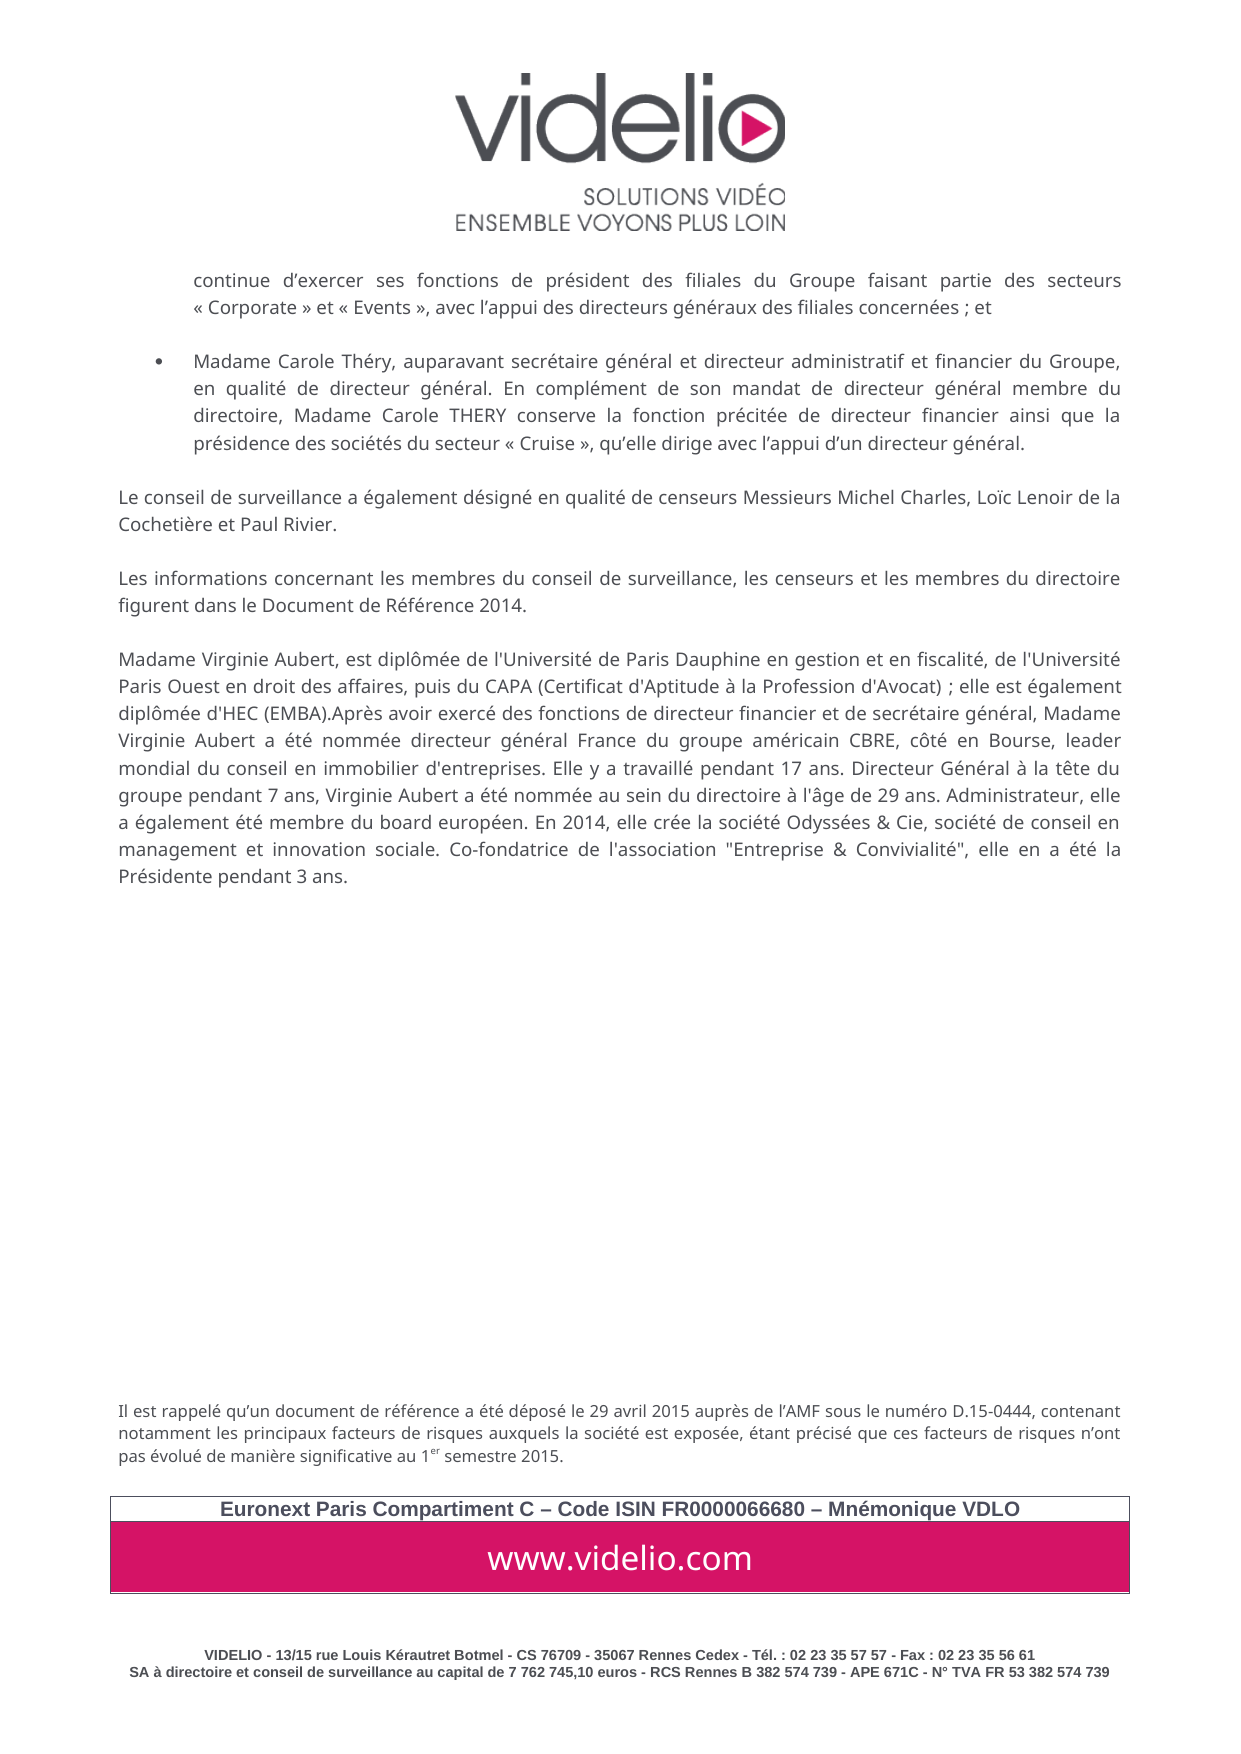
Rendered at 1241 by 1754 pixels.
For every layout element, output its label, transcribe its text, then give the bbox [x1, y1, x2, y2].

text Le conseil de surveillance a également désigné en qualité de censeurs Messieurs Michel Charles, Loïc Lenoir de la Cochetière et Paul Rivier. [118, 482, 1122, 537]
text Les informations concernant les membres du conseil de surveillance, les censeurs et les membres du directoire figurent dans le Document de Référence 2014. [118, 564, 1122, 618]
table_header Euronext Paris Compartiment C – Code ISIN FR0000066680 – Mnémonique VDLO [111, 1497, 1129, 1521]
picture [455, 73, 785, 231]
table_cell www.videlio.com [111, 1522, 1129, 1592]
text Il est rappelé qu’un document de référence a été déposé le 29 avril 2015 auprès de l’AMF sous le numéro D.15-0444, contenant notamment les principaux facteurs de risques auxquels la société est exposée, étant précisé que ces facteurs de risques n’ont pas évolué de manière significative au 1er semestre 2015. [118, 1399, 1122, 1467]
list Madame Carole Théry, auparavant secrétaire général et directeur administratif et financier du Groupe, en qualité de directeur général. En complément de son mandat de directeur général membre du directoire, Madame Carole THERY conserve la fonction précitée de directeur financier ainsi que la présidence des sociétés du secteur « Cruise », qu’elle dirige avec l’appui d’un directeur général. [156, 347, 1122, 455]
text Madame Virginie Aubert, est diplômée de l'Université de Paris Dauphine en gestion et en fiscalité, de l'Université Paris Ouest en droit des affaires, puis du CAPA (Certificat d'Aptitude à la Profession d'Avocat) ; elle est également diplômée d'HEC (EMBA).Après avoir exercé des fonctions de directeur financier et de secrétaire général, Madame Virginie Aubert a été nommée directeur général France du groupe américain CBRE, côté en Bourse, leader mondial du conseil en immobilier d'entreprises. Elle y a travaillé pendant 17 ans. Directeur Général à la tête du groupe pendant 7 ans, Virginie Aubert a été nommée au sein du directoire à l'âge de 29 ans. Administrateur, elle a également été membre du board européen. En 2014, elle crée la société Odyssées & Cie, société de conseil en management et innovation sociale. Co-fondatrice de l'association "Entreprise & Convivialité", elle en a été la Présidente pendant 3 ans. [118, 645, 1122, 889]
